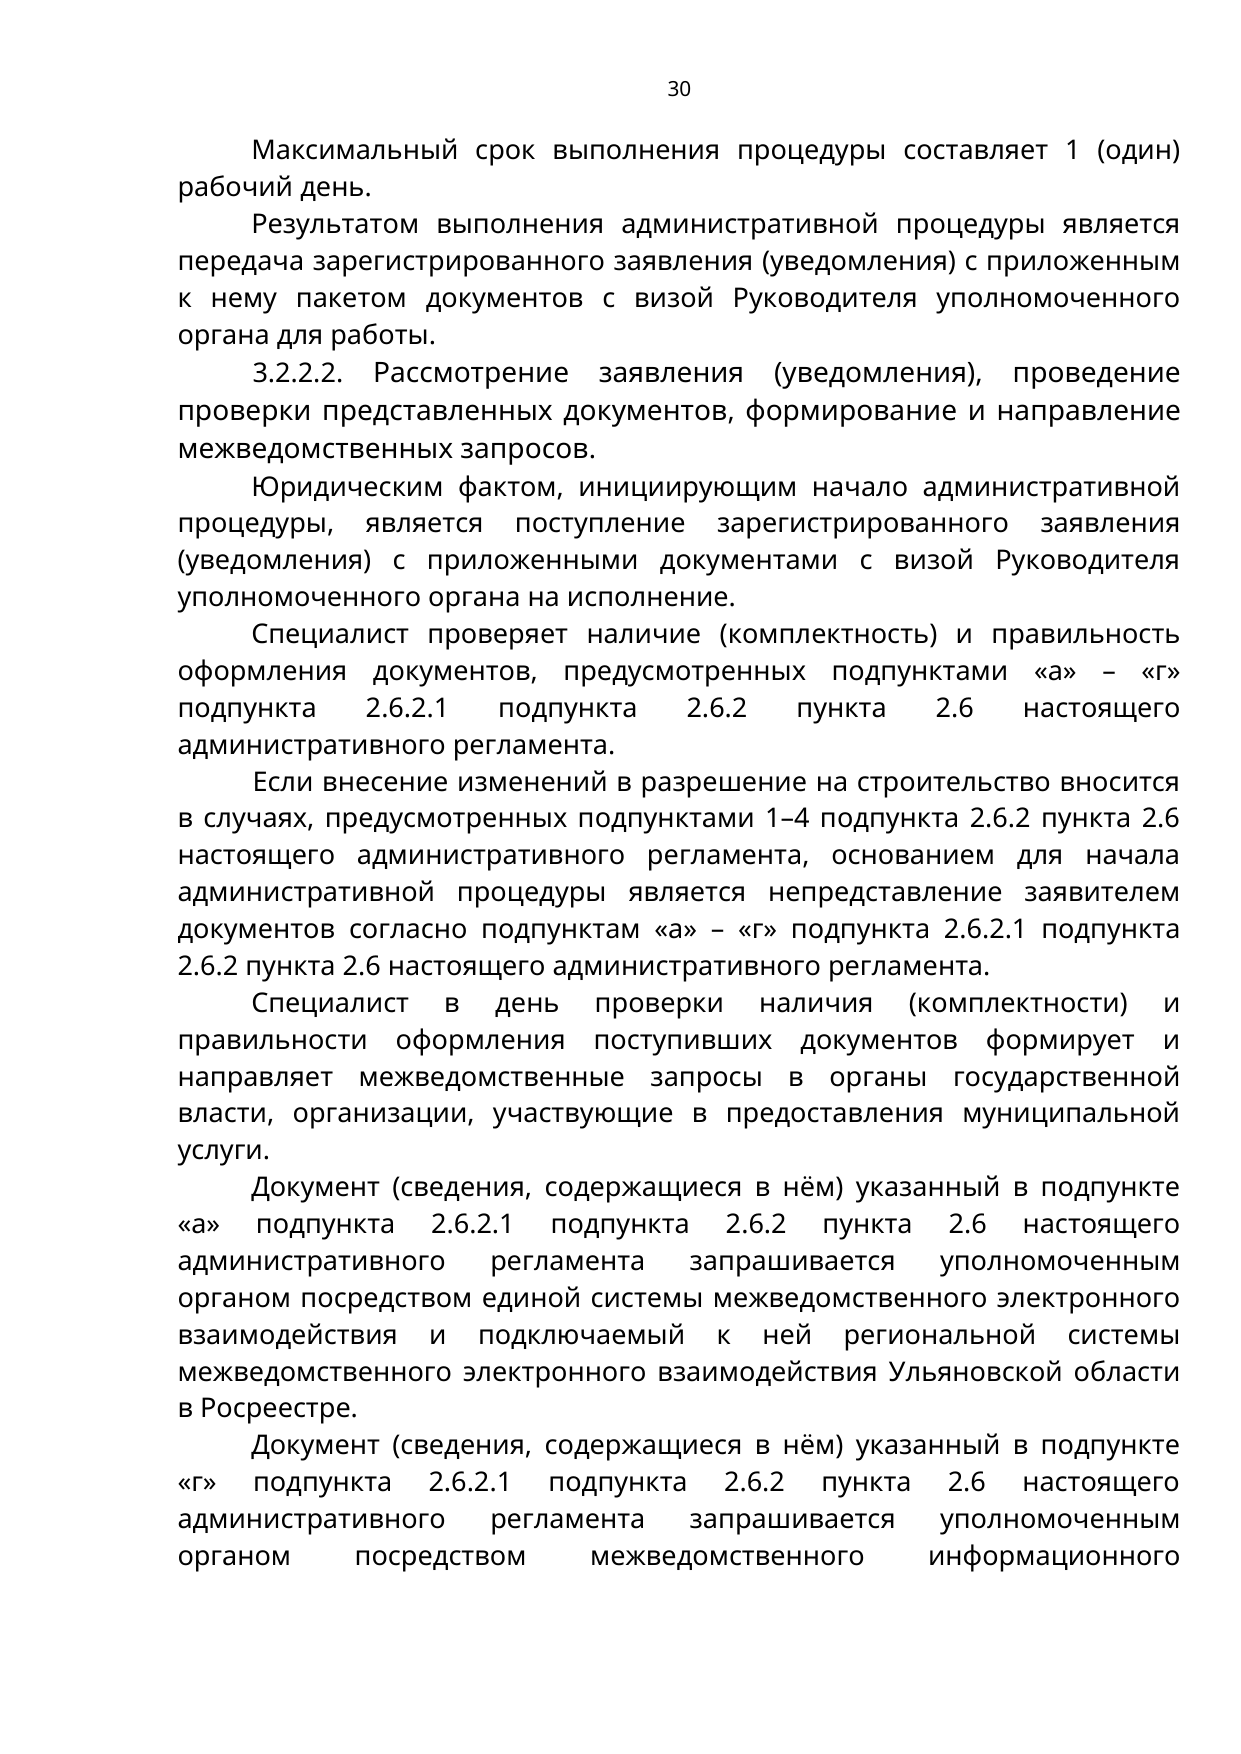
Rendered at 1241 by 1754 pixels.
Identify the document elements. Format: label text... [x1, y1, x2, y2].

text Если внесение изменений в разрешение на строительство вносится в случаях, предусмотренных подпунктами 1–4 подпункта 2.6.2 пункта 2.6 настоящего административного регламента, основанием для начала административной процедуры является непредставление заявителем документов согласно подпунктам «а» – «г» подпункта 2.6.2.1 подпункта 2.6.2 пункта 2.6 настоящего административного регламента. [177, 762, 1181, 983]
text 3.2.2.2. Рассмотрение заявления (уведомления), проведение проверки представленных документов, формирование и направление межведомственных запросов. [177, 352, 1181, 467]
text Специалист в день проверки наличия (комплектности) и правильности оформления поступивших документов формирует и направляет межведомственные запросы в органы государственной власти, организации, участвующие в предоставления муниципальной услуги. [177, 983, 1181, 1168]
text Результатом выполнения административной процедуры является передача зарегистрированного заявления (уведомления) с приложенным к нему пакетом документов с визой Руководителя уполномоченного органа для работы. [177, 204, 1181, 352]
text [177, 1426, 1181, 1573]
text Юридическим фактом, инициирующим начало административной процедуры, является поступление зарегистрированного заявления (уведомления) с приложенными документами с визой Руководителя уполномоченного органа на исполнение. [177, 467, 1181, 614]
text Максимальный срок выполнения процедуры составляет 1 (один) рабочий день. [177, 131, 1181, 204]
text Документ (сведения, содержащиеся в нём) указанный в подпункте «а» подпункта 2.6.2.1 подпункта 2.6.2 пункта 2.6 настоящего административного регламента запрашивается уполномоченным органом посредством единой системы межведомственного электронного взаимодействия и подключаемый к ней региональной системы межведомственного электронного взаимодействия Ульяновской области в Росреестре. [177, 1168, 1181, 1426]
text Специалист проверяет наличие (комплектность) и правильность оформления документов, предусмотренных подпунктами «а» – «г» подпункта 2.6.2.1 подпункта 2.6.2 пункта 2.6 настоящего административного регламента. [177, 614, 1181, 762]
